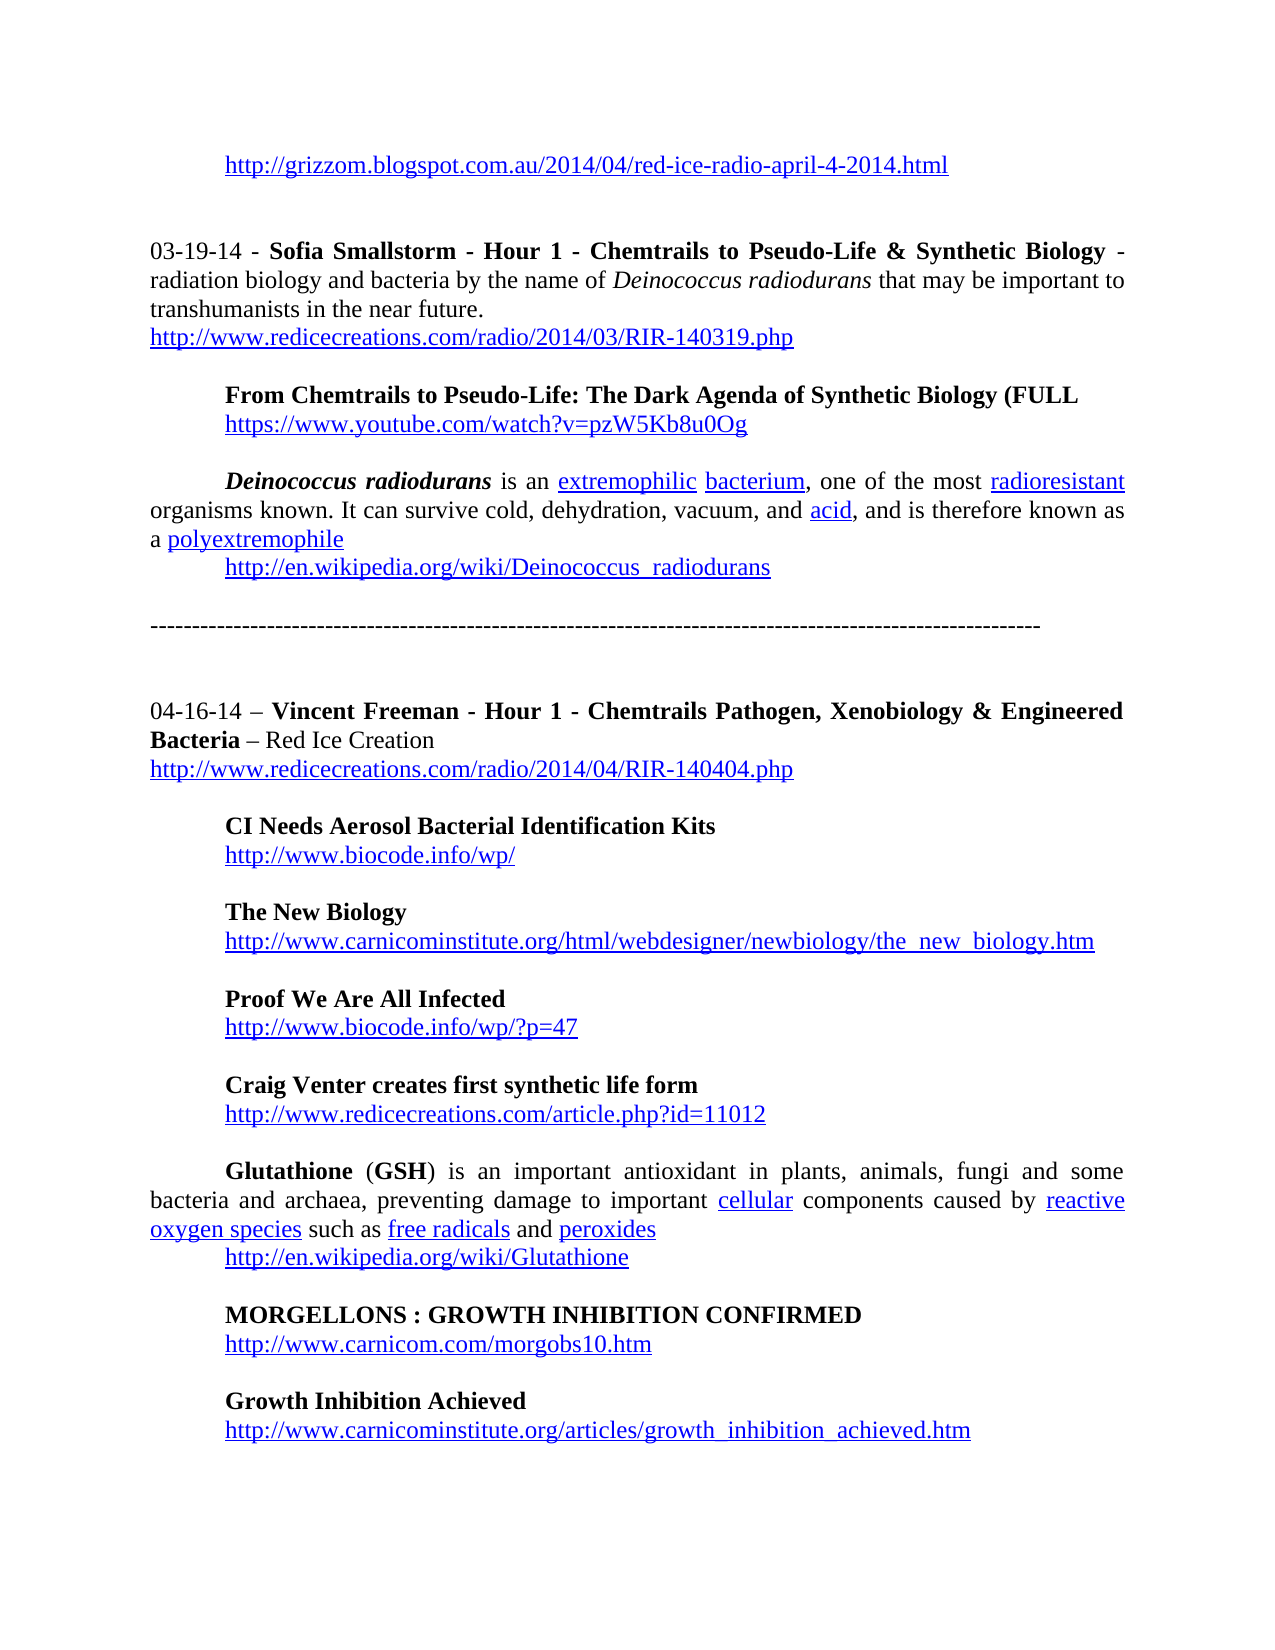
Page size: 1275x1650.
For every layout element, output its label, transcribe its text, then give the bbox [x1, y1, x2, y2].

text Proof We Are All Infected [150, 984, 1125, 1012]
text CI Needs Aerosol Bacterial Identification Kits [150, 811, 1125, 840]
text http://grizzom.blogspot.com.au/2014/04/red-ice-radio-april-4-2014.html [150, 150, 1125, 179]
text Glutathione (GSH) is an important antioxidant in plants, animals, fungi and some bacteria and archaea, preventing damage to important cellular components caused by reactive oxygen species such as free radicals and peroxides [150, 1156, 1125, 1242]
text http://www.carnicominstitute.org/html/webdesigner/newbiology/the_new_biology.htm [150, 926, 1125, 955]
text http://www.carnicominstitute.org/articles/growth_inhibition_achieved.htm [150, 1415, 1125, 1444]
text From Chemtrails to Pseudo-Life: The Dark Agenda of Synthetic Biology (FULL [150, 380, 1125, 409]
text http://www.biocode.info/wp/?p=47 [150, 1012, 1125, 1041]
text http://en.wikipedia.org/wiki/Deinococcus_radiodurans [150, 552, 1125, 581]
text http://www.redicecreations.com/radio/2014/03/RIR-140319.php [150, 322, 1125, 351]
text Growth Inhibition Achieved [150, 1386, 1125, 1415]
text Craig Venter creates first synthetic life form [150, 1070, 1125, 1099]
text http://en.wikipedia.org/wiki/Glutathione [150, 1242, 1125, 1271]
text Deinococcus radiodurans is an extremophilic bacterium, one of the most radioresistant organisms known. It can survive cold, dehydration, vacuum, and acid, and is therefore known as a polyextremophile [150, 466, 1125, 552]
text 03-19-14 - Sofia Smallstorm - Hour 1 - Chemtrails to Pseudo-Life & Synthetic Biology - radiation biology and bacteria by the name of Deinococcus radiodurans that may be important to transhumanists in the near future. [150, 236, 1125, 322]
text http://www.redicecreations.com/radio/2014/04/RIR-140404.php [150, 754, 1125, 782]
text http://www.redicecreations.com/article.php?id=11012 [150, 1099, 1125, 1127]
text The New Biology [150, 897, 1125, 926]
text ----------------------------------------------------------------------------------------------------------- [150, 610, 1125, 639]
text http://www.biocode.info/wp/ [150, 840, 1125, 869]
text 04-16-14 – Vincent Freeman - Hour 1 - Chemtrails Pathogen, Xenobiology & Engineered Bacteria – Red Ice Creation [150, 696, 1125, 754]
text MORGELLONS : GROWTH INHIBITION CONFIRMED [150, 1300, 1125, 1329]
text http://www.carnicom.com/morgobs10.htm [150, 1329, 1125, 1357]
text https://www.youtube.com/watch?v=pzW5Kb8u0Og [150, 409, 1125, 437]
